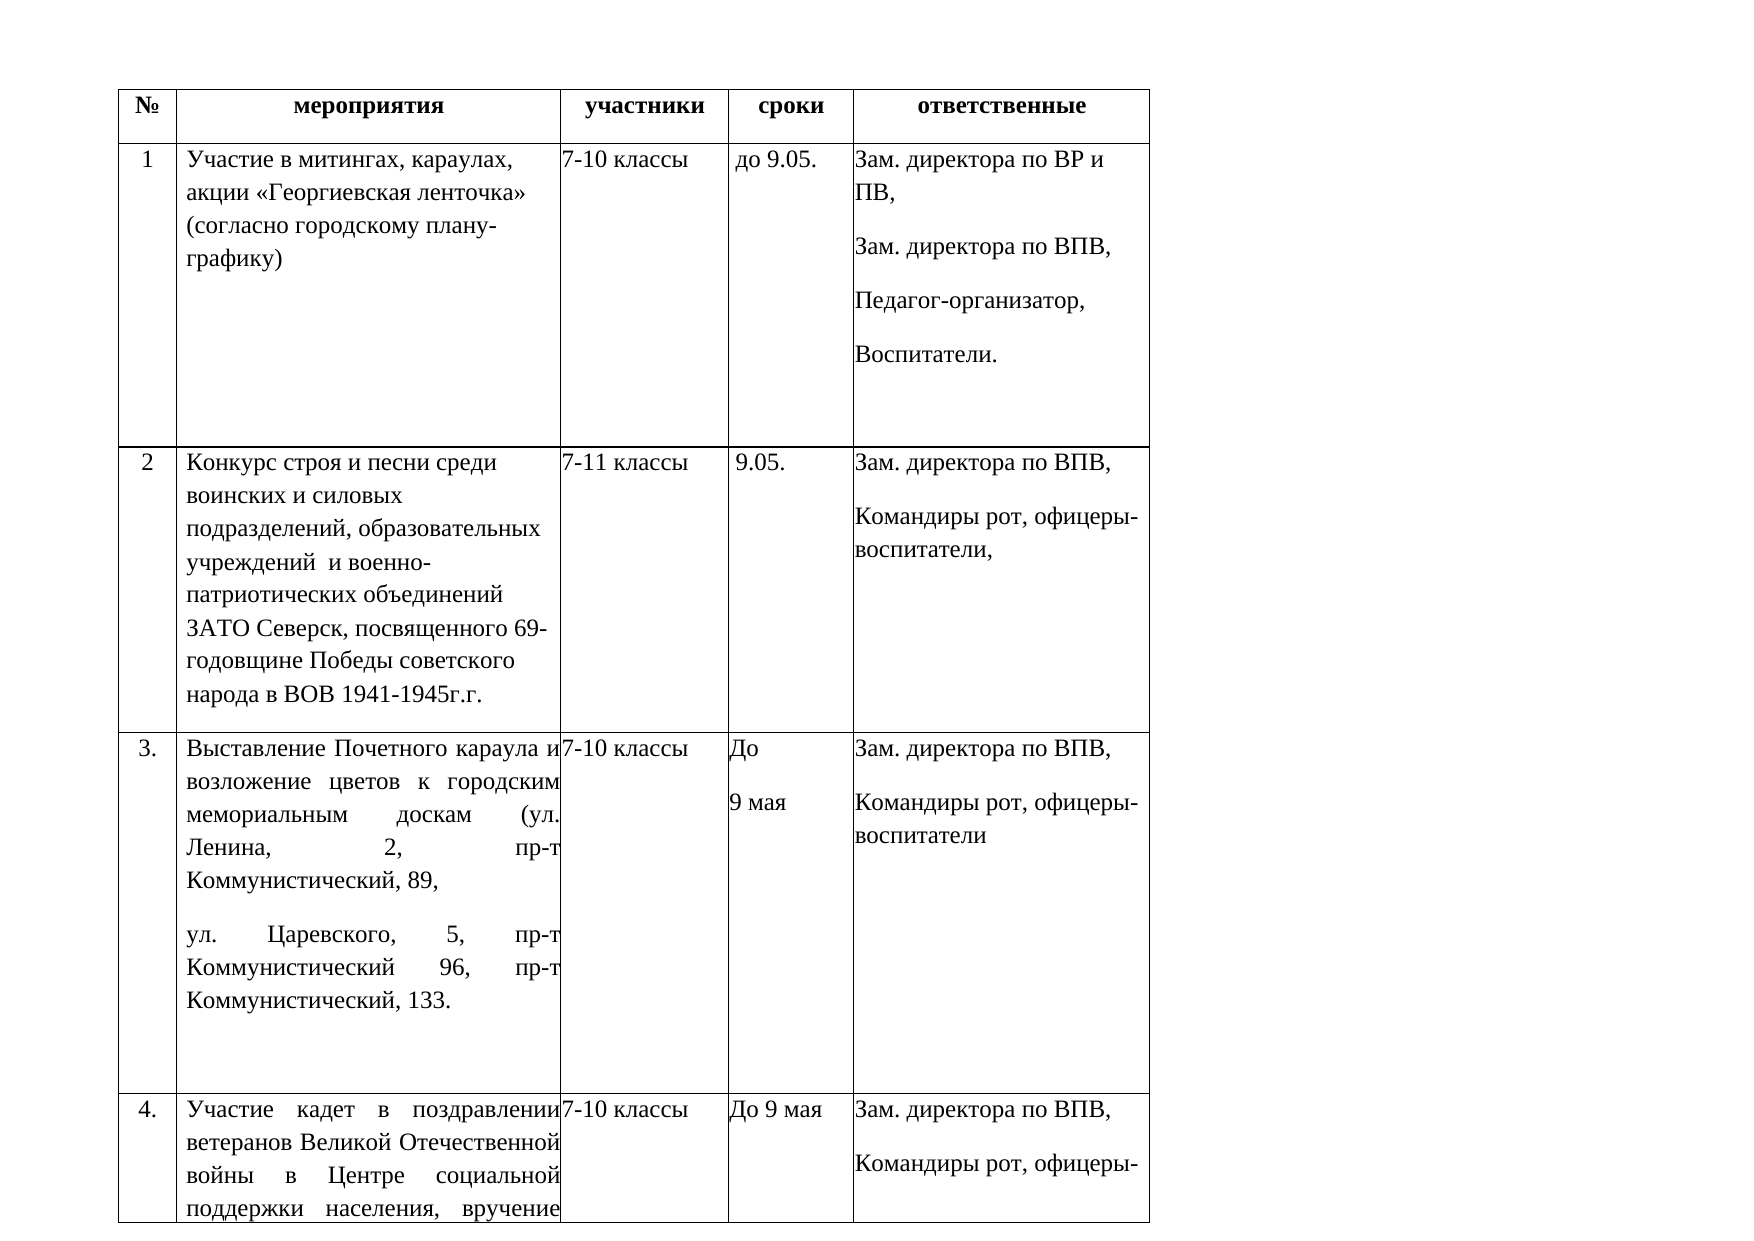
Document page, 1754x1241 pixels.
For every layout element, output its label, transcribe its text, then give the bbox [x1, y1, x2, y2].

table_cell 7-10 классы [561, 733, 728, 1093]
table_header участники [561, 90, 728, 143]
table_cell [854, 1094, 1149, 1222]
table_cell 1 [119, 144, 176, 446]
table_header № [119, 90, 176, 143]
table_cell 2 [119, 448, 176, 732]
table_cell Выставление Почетного караула и возложение цветов к городским мемориальным доскам (ул. Ленина, 2, пр-т Коммунистический, 89, ул. Царевского, 5, пр-т Коммунистический 96, пр-т Коммунистический, 133. [177, 733, 560, 1093]
table_cell 4. [119, 1094, 176, 1222]
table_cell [177, 1094, 560, 1222]
table_cell До 9 мая [729, 1094, 853, 1222]
table_cell 7-11 классы [561, 448, 728, 732]
table_header сроки [729, 90, 853, 143]
table_cell Конкурс строя и песни среди воинских и силовых подразделений, образовательных учреждений и военно-патриотических объединений ЗАТО Северск, посвященного 69- годовщине Победы советского народа в ВОВ 1941-1945г.г. [177, 448, 560, 732]
table_cell Зам. директора по ВПВ, Командиры рот, офицеры-воспитатели [854, 733, 1149, 1093]
table_cell Участие в митингах, караулах, акции «Георгиевская ленточка» (согласно городскому плану-графику) [177, 144, 560, 446]
table_header ответственные [854, 90, 1149, 143]
table_cell Зам. директора по ВПВ, Командиры рот, офицеры-воспитатели, [854, 448, 1149, 732]
table_header мероприятия [177, 90, 560, 143]
table_cell 7-10 классы [561, 144, 728, 446]
table_cell до 9.05. [729, 144, 853, 446]
table_cell 9.05. [729, 448, 853, 732]
table_cell До 9 мая [729, 733, 853, 1093]
table_cell Зам. директора по ВР и ПВ, Зам. директора по ВПВ, Педагог-организатор, Воспитатели. [854, 144, 1149, 446]
table_cell 3. [119, 733, 176, 1093]
table_cell 7-10 классы [561, 1094, 728, 1222]
